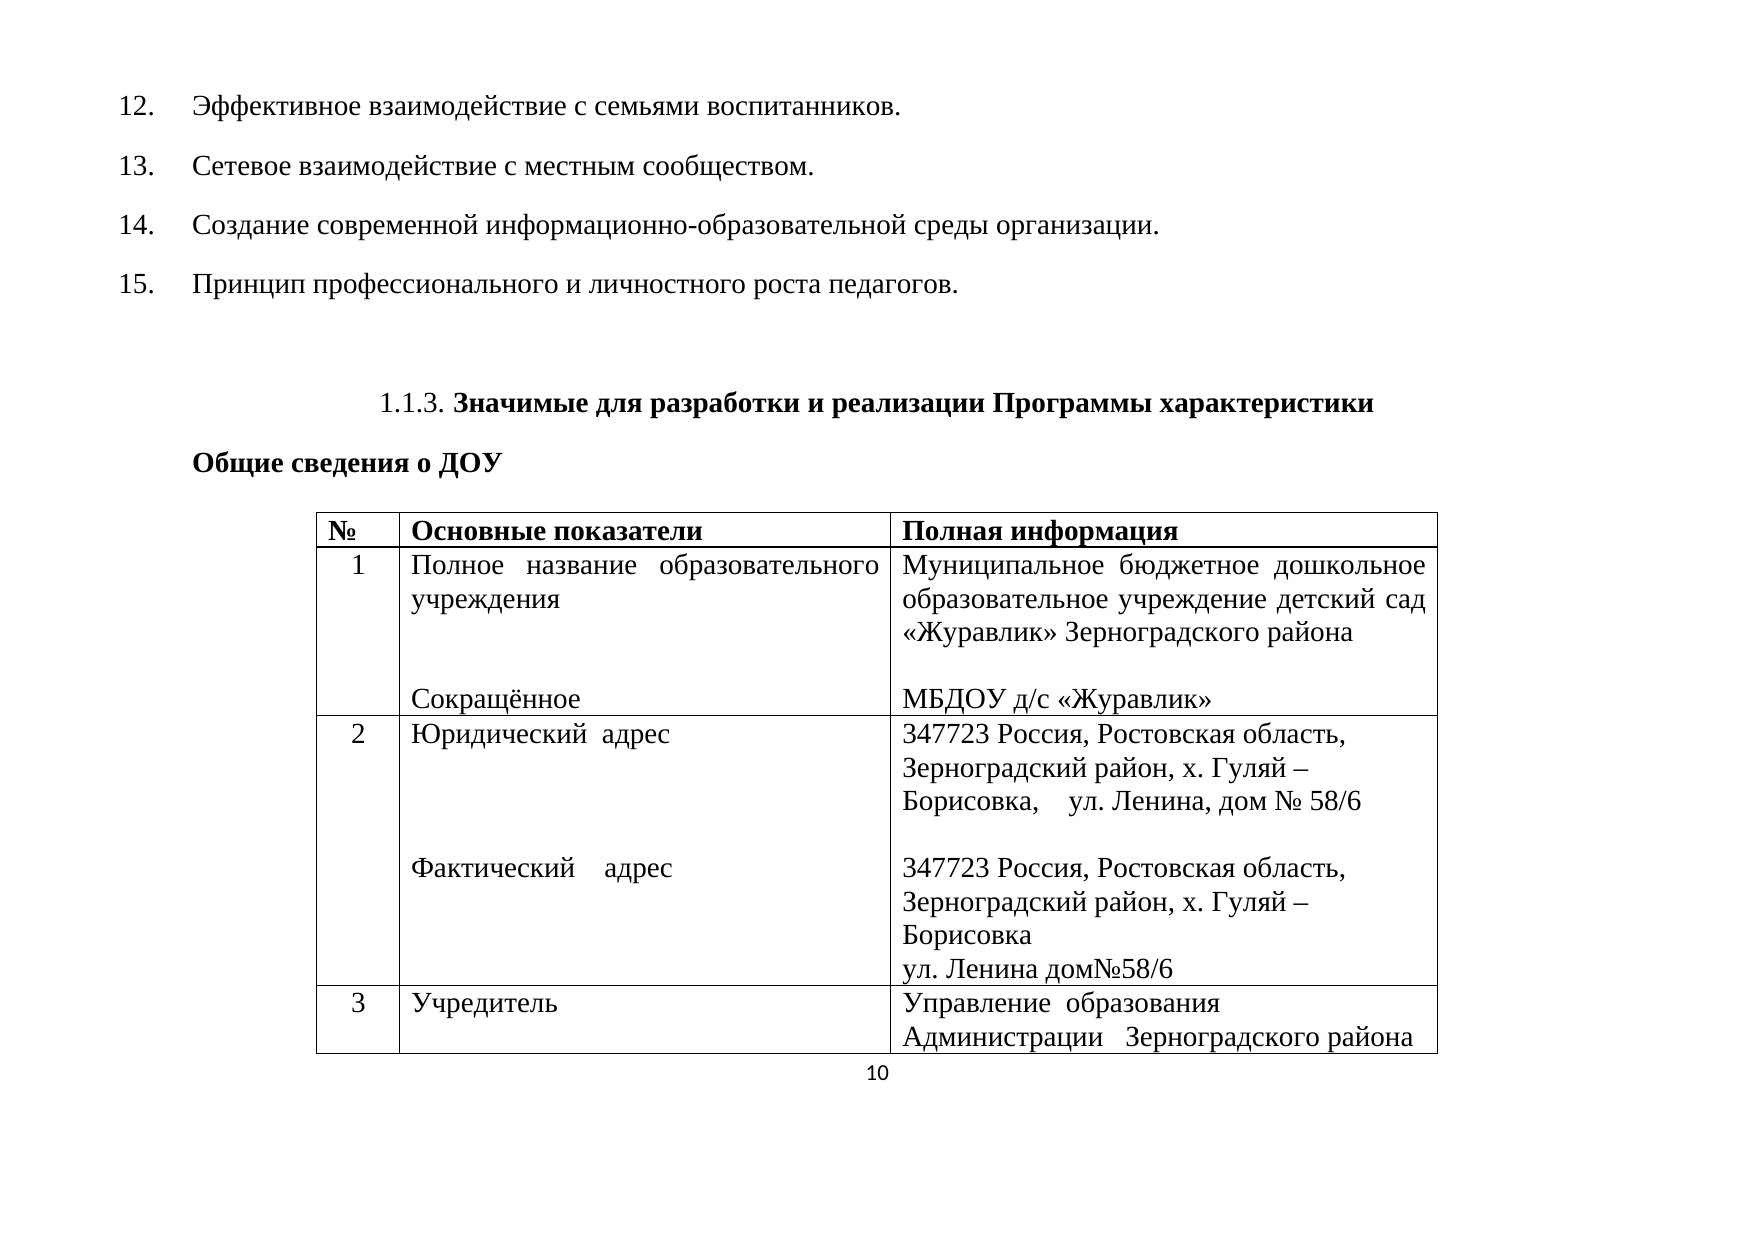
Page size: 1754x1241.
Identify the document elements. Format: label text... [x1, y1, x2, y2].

text Общие сведения о ДОУ [118, 445, 1636, 478]
table_cell 2 [317, 716, 399, 984]
text 15. Принцип профессионального и личностного роста педагогов. [118, 267, 1636, 300]
table_cell 347723 Россия, Ростовская область, Зерноградский район, х. Гуляй – Борисовка, ул. Ленина, дом № 58/6 347723 Россия, Ростовская область, Зерноградский район, х. Гуляй – Борисовка ул. Ленина дом№58/6 [891, 716, 1437, 984]
table_cell 3 [317, 986, 399, 1053]
table_cell Учредитель [400, 986, 890, 1053]
text 13. Сетевое взаимодействие с местным сообществом. [118, 148, 1636, 181]
table_cell 1 [317, 548, 399, 715]
table_cell Муниципальное бюджетное дошкольное образовательное учреждение детский сад «Журавлик» Зерноградского района МБДОУ д/с «Журавлик» [891, 548, 1437, 715]
text 1.1.3. Значимые для разработки и реализации Программы характеристики [118, 385, 1636, 419]
table_header № [317, 513, 399, 546]
text 12. Эффективное взаимодействие с семьями воспитанников. [118, 88, 1636, 122]
table_header Полная информация [891, 513, 1437, 546]
table_header Основные показатели [400, 513, 890, 546]
table_cell Управление образования Администрации Зерноградского района [891, 986, 1437, 1053]
text 14. Создание современной информационно-образовательной среды организации. [118, 207, 1636, 241]
table_cell Полное название образовательного учреждения Сокращённое [400, 548, 890, 715]
table_cell Юридический адрес Фактический адрес [400, 716, 890, 984]
